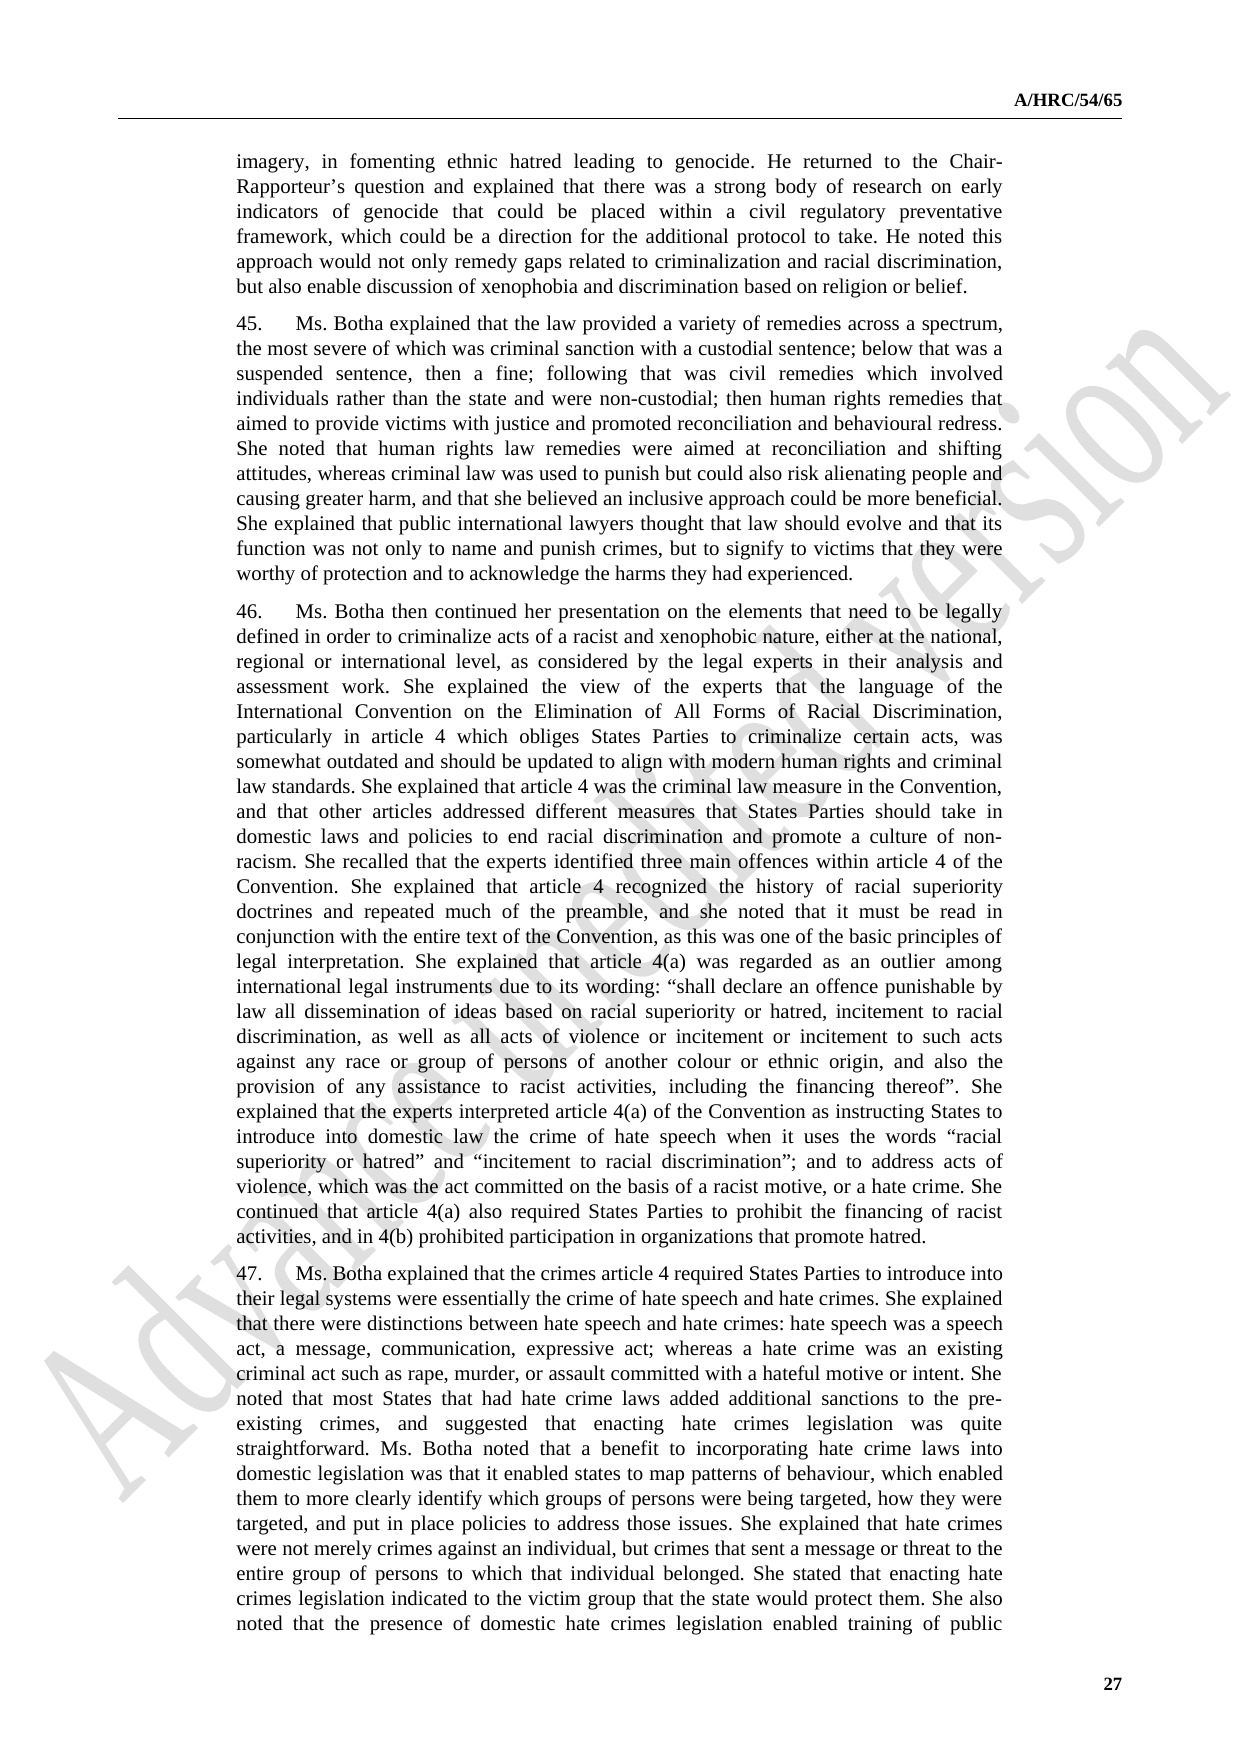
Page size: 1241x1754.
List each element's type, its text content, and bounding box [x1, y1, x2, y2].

text 46. Ms. Botha then continued her presentation on the elements that need to be legally defined in order to criminalize acts of a racist and xenophobic nature, either at the national, regional or international level, as considered by the legal experts in their analysis and assessment work. She explained the view of the experts that the language of the International Convention on the Elimination of All Forms of Racial Discrimination, particularly in article 4 which obliges States Parties to criminalize certain acts, was somewhat outdated and should be updated to align with modern human rights and criminal law standards. She explained that article 4 was the criminal law measure in the Convention, and that other articles addressed different measures that States Parties should take in domestic laws and policies to end racial discrimination and promote a culture of non-racism. She recalled that the experts identified three main offences within article 4 of the Convention. She explained that article 4 recognized the history of racial superiority doctrines and repeated much of the preamble, and she noted that it must be read in conjunction with the entire text of the Convention, as this was one of the basic principles of legal interpretation. She explained that article 4(a) was regarded as an outlier among international legal instruments due to its wording: “shall declare an offence punishable by law all dissemination of ideas based on racial superiority or hatred, incitement to racial discrimination, as well as all acts of violence or incitement or incitement to such acts against any race or group of persons of another colour or ethnic origin, and also the provision of any assistance to racist activities, including the financing thereof”. She explained that the experts interpreted article 4(a) of the Convention as instructing States to introduce into domestic law the crime of hate speech when it uses the words “racial superiority or hatred” and “incitement to racial discrimination”; and to address acts of violence, which was the act committed on the basis of a racist motive, or a hate crime. She continued that article 4(a) also required States Parties to prohibit the financing of racist activities, and in 4(b) prohibited participation in organizations that promote hatred. [236, 598, 1004, 1248]
text 45. Ms. Botha explained that the law provided a variety of remedies across a spectrum, the most severe of which was criminal sanction with a custodial sentence; below that was a suspended sentence, then a fine; following that was civil remedies which involved individuals rather than the state and were non-custodial; then human rights remedies that aimed to provide victims with justice and promoted reconciliation and behavioural redress. She noted that human rights law remedies were aimed at reconciliation and shifting attitudes, whereas criminal law was used to punish but could also risk alienating people and causing greater harm, and that she believed an inclusive approach could be more beneficial. She explained that public international lawyers thought that law should evolve and that its function was not only to name and punish crimes, but to signify to victims that they were worthy of protection and to acknowledge the harms they had experienced. [236, 310, 1004, 585]
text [236, 148, 1004, 298]
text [236, 1260, 1004, 1635]
